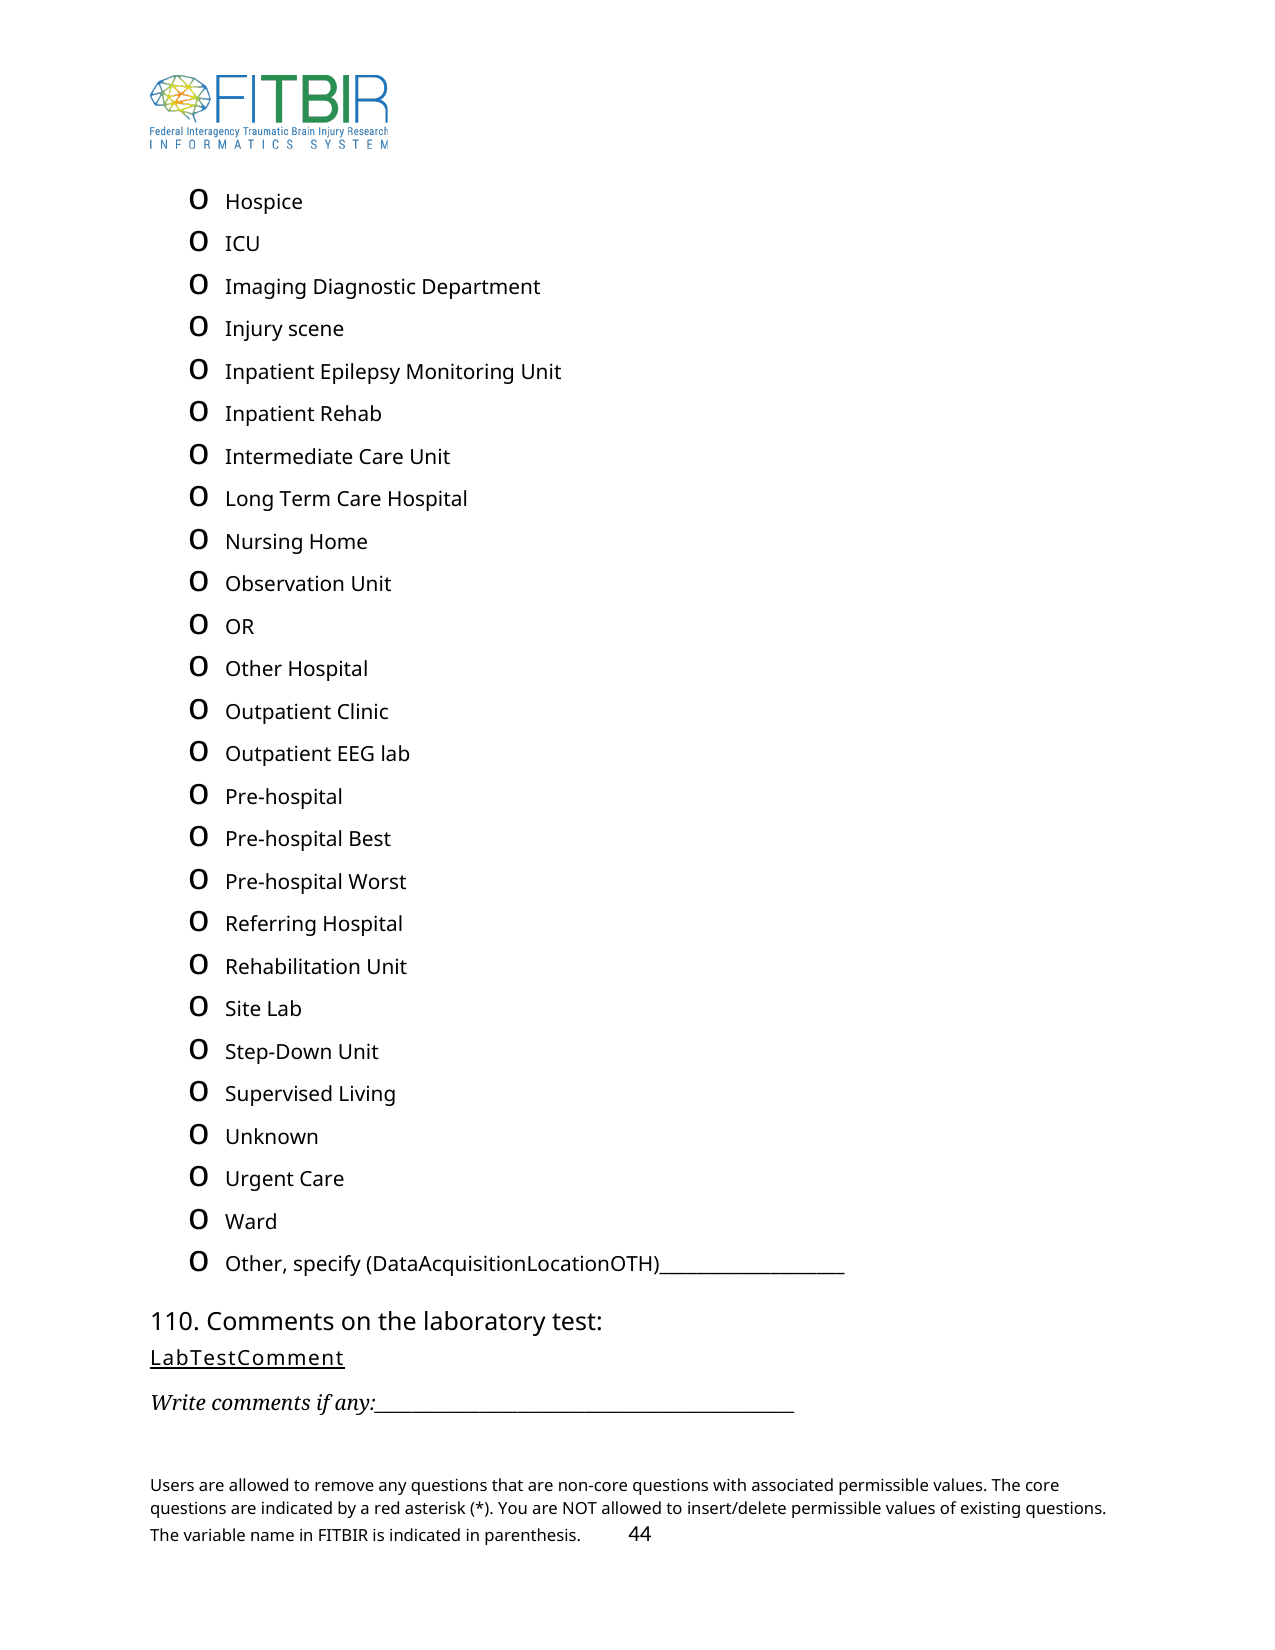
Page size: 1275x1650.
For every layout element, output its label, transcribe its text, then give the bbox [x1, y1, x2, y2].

text Outpatient Clinic [187, 688, 1125, 731]
text Pre-hospital [187, 773, 1125, 816]
text Rehabilitation Unit [187, 943, 1125, 986]
text Unknown [187, 1113, 1125, 1156]
text Pre-hospital Worst [187, 858, 1125, 901]
text Pre-hospital Best [187, 816, 1125, 858]
text OR [187, 603, 1125, 646]
text Supervised Living [187, 1071, 1125, 1113]
text Urgent Care [187, 1156, 1125, 1198]
text Outpatient EEG lab [187, 731, 1125, 773]
text Other, specify (DataAcquisitionLocationOTH)____________________ [187, 1241, 1125, 1283]
text Imaging Diagnostic Department [187, 263, 1125, 306]
text ICU [187, 221, 1125, 263]
text Intermediate Care Unit [187, 433, 1125, 476]
picture [150, 75, 388, 149]
subtitle Comments on the laboratory test: [150, 1304, 1125, 1338]
text Hospice [187, 178, 1125, 221]
text Other Hospital [187, 646, 1125, 688]
text Referring Hospital [187, 901, 1125, 943]
text Inpatient Rehab [187, 391, 1125, 433]
text Observation Unit [187, 561, 1125, 603]
text Inpatient Epilepsy Monitoring Unit [187, 348, 1125, 391]
subtitle LabTestComment [150, 1343, 1125, 1372]
text Long Term Care Hospital [187, 476, 1125, 518]
text Site Lab [187, 986, 1125, 1028]
text Write comments if any:____________________________________________ [150, 1388, 1125, 1417]
text Step-Down Unit [187, 1028, 1125, 1071]
text Ward [187, 1198, 1125, 1241]
text Nursing Home [187, 518, 1125, 561]
text Injury scene [187, 306, 1125, 348]
